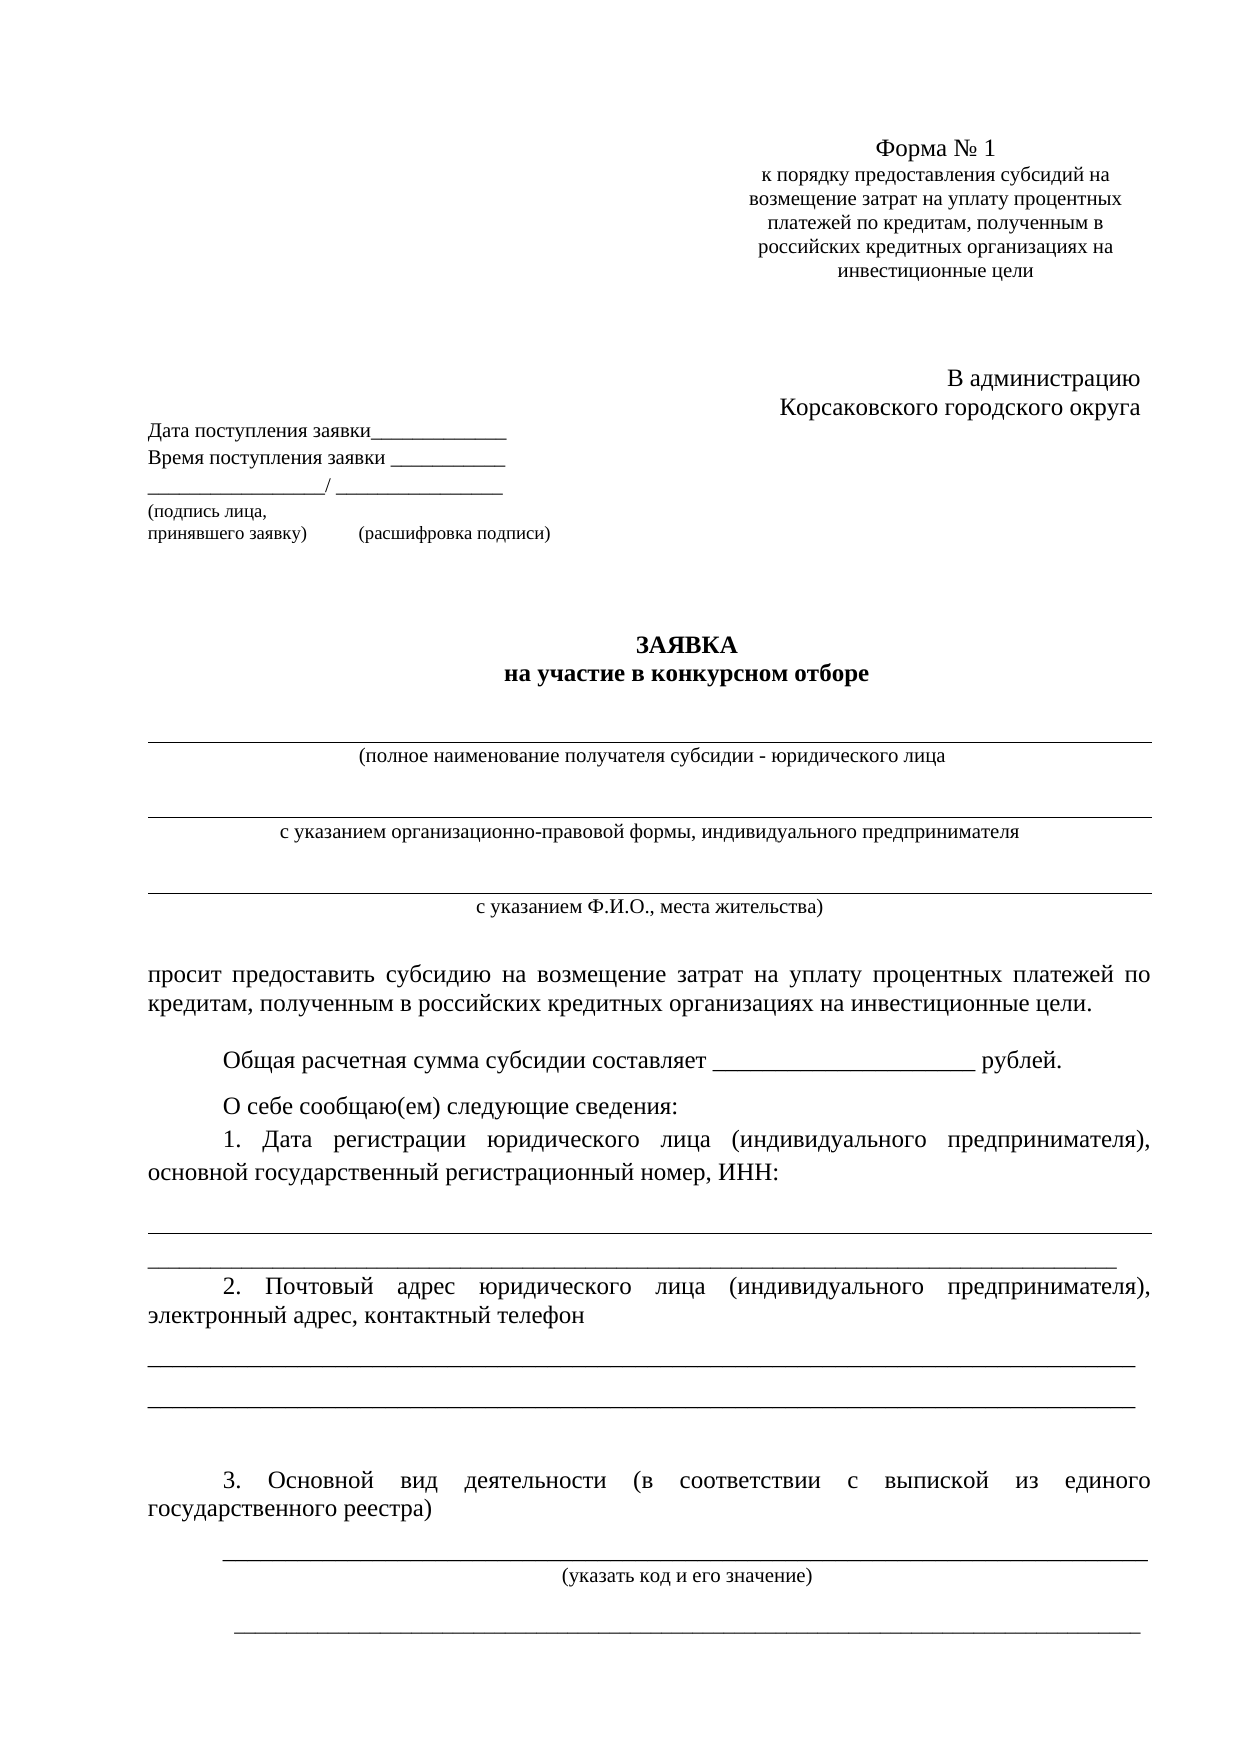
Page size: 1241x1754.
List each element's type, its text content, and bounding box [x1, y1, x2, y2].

text 2. Почтовый адрес юридического лица (индивидуального предпринимателя), электронный адрес, контактный телефон [148, 1271, 1152, 1328]
text на участие в конкурсном отборе [148, 658, 1152, 687]
text 1. Дата регистрации юридического лица (индивидуального предпринимателя), основной государственный регистрационный номер, ИНН: [148, 1124, 1152, 1186]
text просит предоставить субсидию на возмещение затрат на уплату процентных платежей по кредитам, полученным в российских кредитных организациях на инвестиционные цели. [148, 959, 1152, 1017]
table_header В администрацию Корсаковского городского округа [583, 335, 1152, 543]
table_header Дата поступления заявки_____________ Время поступления заявки ___________ _________________/ ________________ (подпись лица, принявшего заявку) (расшифровка подписи) [136, 335, 583, 543]
text О себе сообщаю(ем) следующие сведения: [148, 1091, 1152, 1120]
text _______________________________________________________________________________ [148, 1341, 1152, 1370]
text (полное наименование получателя субсидии - юридического лица [148, 743, 1152, 767]
text (указать код и его значение) [148, 1563, 1152, 1587]
text __________________________________________________________________________ [148, 1535, 1152, 1563]
text 3. Основной вид деятельности (в соответствии с выпиской из единого государственного реестра) [148, 1465, 1152, 1522]
text ЗАЯВКА [148, 630, 1152, 658]
text с указанием организационно-правовой формы, индивидуального предпринимателя [148, 818, 1152, 843]
text _______________________________________________________________________________________ [148, 1612, 1152, 1636]
table_header Форма № 1 к порядку предоставления субсидий на возмещение затрат на уплату процентных платежей по кредитам, полученным в российских кредитных организациях на инвестиционные цели [720, 133, 1152, 306]
text _______________________________________________________________________________ [148, 1382, 1152, 1411]
text _____________________________________________________________________________________________ [148, 1247, 1152, 1271]
text Общая расчетная сумма субсидии составляет _____________________ рублей. [148, 1045, 1152, 1074]
text с указанием Ф.И.О., места жительства) [148, 894, 1152, 918]
